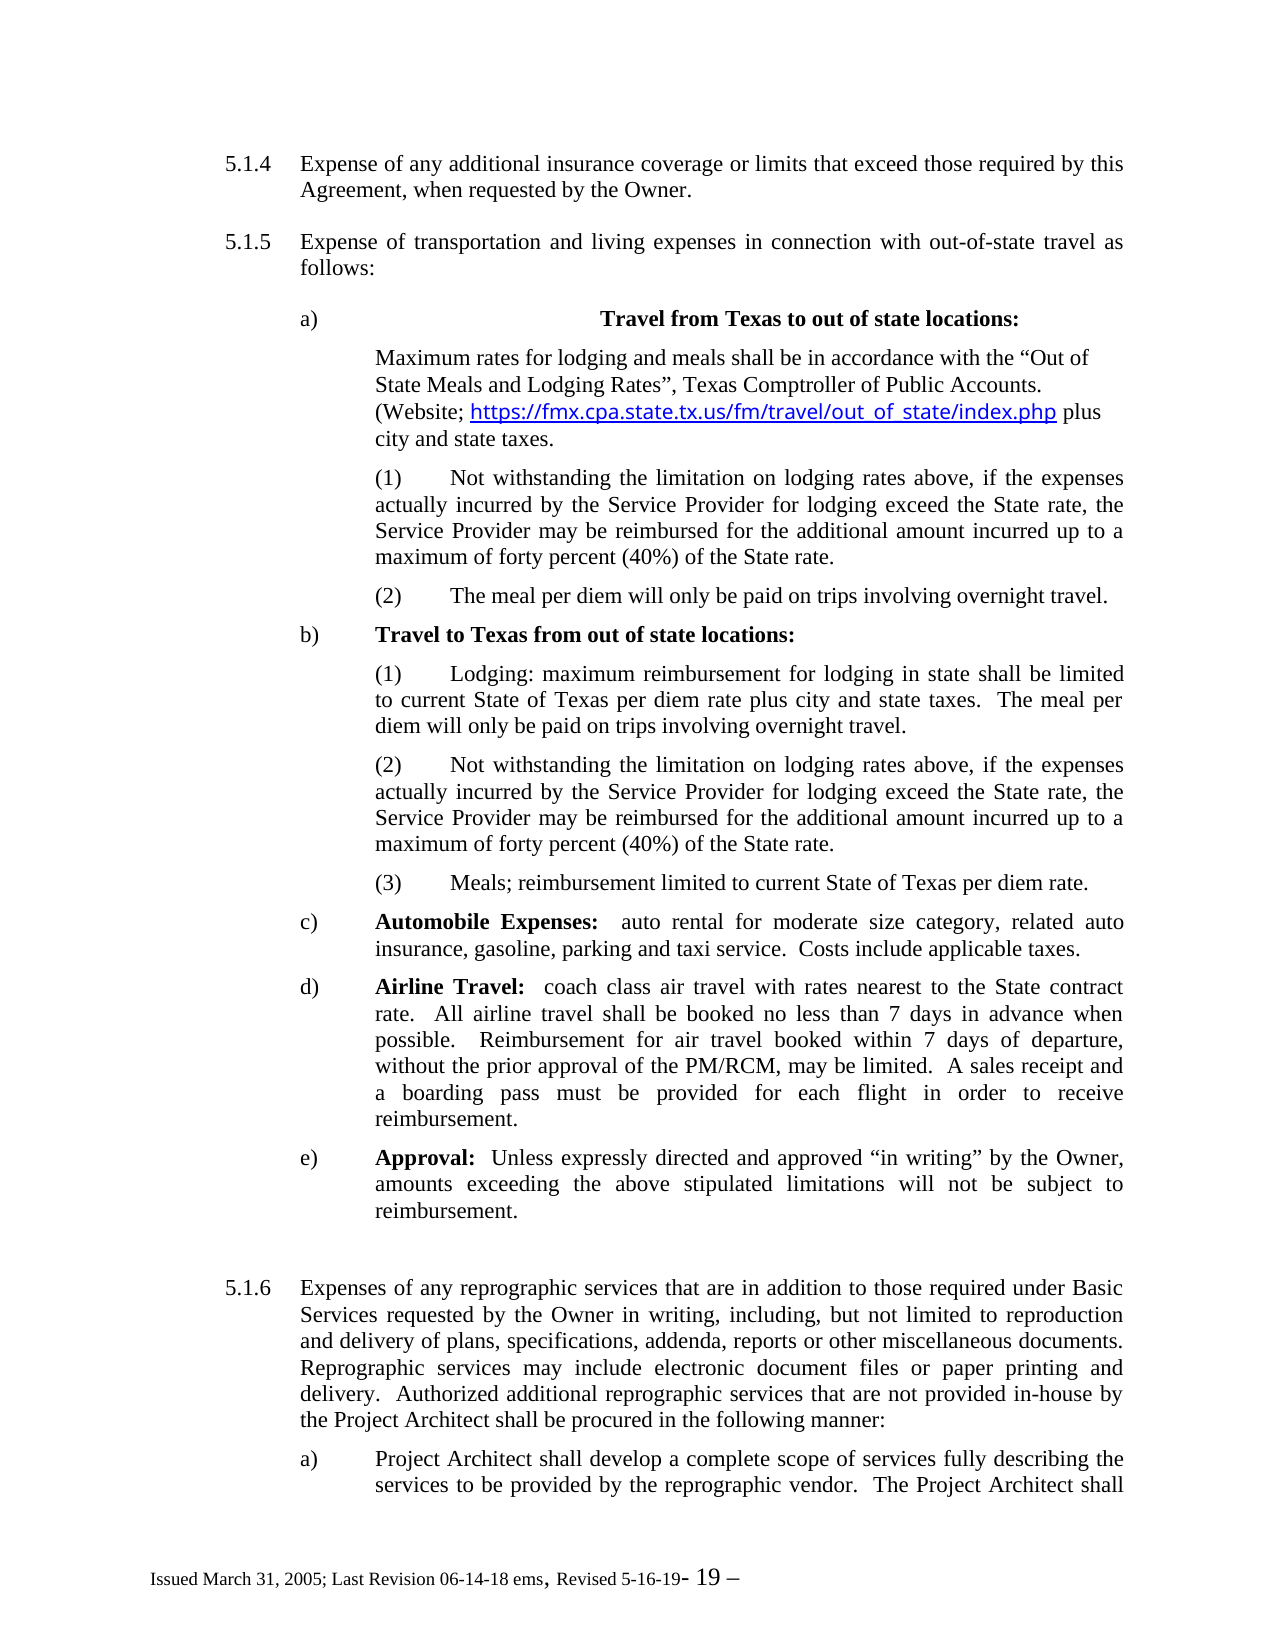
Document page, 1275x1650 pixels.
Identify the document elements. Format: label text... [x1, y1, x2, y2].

subtitle Travel to from out of state locations: [300, 621, 1125, 647]
subtitle Maximum rates for lodging and meals shall be in accordance with the “Out of State Meals and Lodging Rates”, Texas Comptroller of Public Accounts. (Website; https://fmx.cpa.state.tx.us/fm/travel/out_of_state/index.php plus city and state taxes. [375, 344, 1125, 452]
subtitle Not withstanding the limitation on lodging rates above, if the expenses actually incurred by the Service Provider for lodging exceed the State rate, the Service Provider may be reimbursed for the additional amount incurred up to a maximum of forty percent (40%) of the State rate. [375, 751, 1125, 857]
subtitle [300, 1445, 1125, 1498]
subtitle Automobile Expenses: auto rental for moderate size category, related auto insurance, gasoline, parking and taxi service. Costs include applicable taxes. [300, 908, 1125, 961]
subtitle The meal per diem will only be paid on trips involving overnight travel. [375, 582, 1125, 608]
subtitle Travel from to out of state locations: [300, 305, 1125, 332]
subtitle Not withstanding the limitation on lodging rates above, if the expenses actually incurred by the Service Provider for lodging exceed the State rate, the Service Provider may be reimbursed for the additional amount incurred up to a maximum of forty percent (40%) of the State rate. [375, 464, 1125, 570]
subtitle Lodging: maximum reimbursement for lodging in state shall be limited to current State of per diem rate plus city and state taxes. The meal per diem will only be paid on trips involving overnight travel. [375, 660, 1125, 739]
subtitle 5.1.6 Expenses of any reprographic services that are in addition to those required under Basic Services requested by the Owner in writing, including, but not limited to reproduction and delivery of plans, specifications, addenda, reports or other miscellaneous documents. Reprographic services may include electronic document files or paper printing and delivery. Authorized additional reprographic services that are not provided in-house by the Project Architect shall be procured in the following manner: [225, 1274, 1125, 1433]
subtitle 5.1.4 Expense of any additional insurance coverage or limits that exceed those required by this Agreement, when requested by the Owner. [225, 150, 1125, 203]
subtitle Approval: Unless expressly directed and approved “in writing” by the Owner, amounts exceeding the above stipulated limitations will not be subject to reimbursement. [300, 1144, 1125, 1223]
subtitle 5.1.5 Expense of transportation and living expenses in connection with out-of-state travel as follows: [225, 228, 1125, 280]
subtitle Airline Travel: coach class air travel with rates nearest to the State contract rate. All airline travel shall be booked no less than 7 days in advance when possible. Reimbursement for air travel booked within 7 days of departure, without the prior approval of the PM/RCM, may be limited. A sales receipt and a boarding pass must be provided for each flight in order to receive reimbursement. [300, 973, 1125, 1132]
subtitle Meals; reimbursement limited to current State of per diem rate. [375, 869, 1125, 896]
